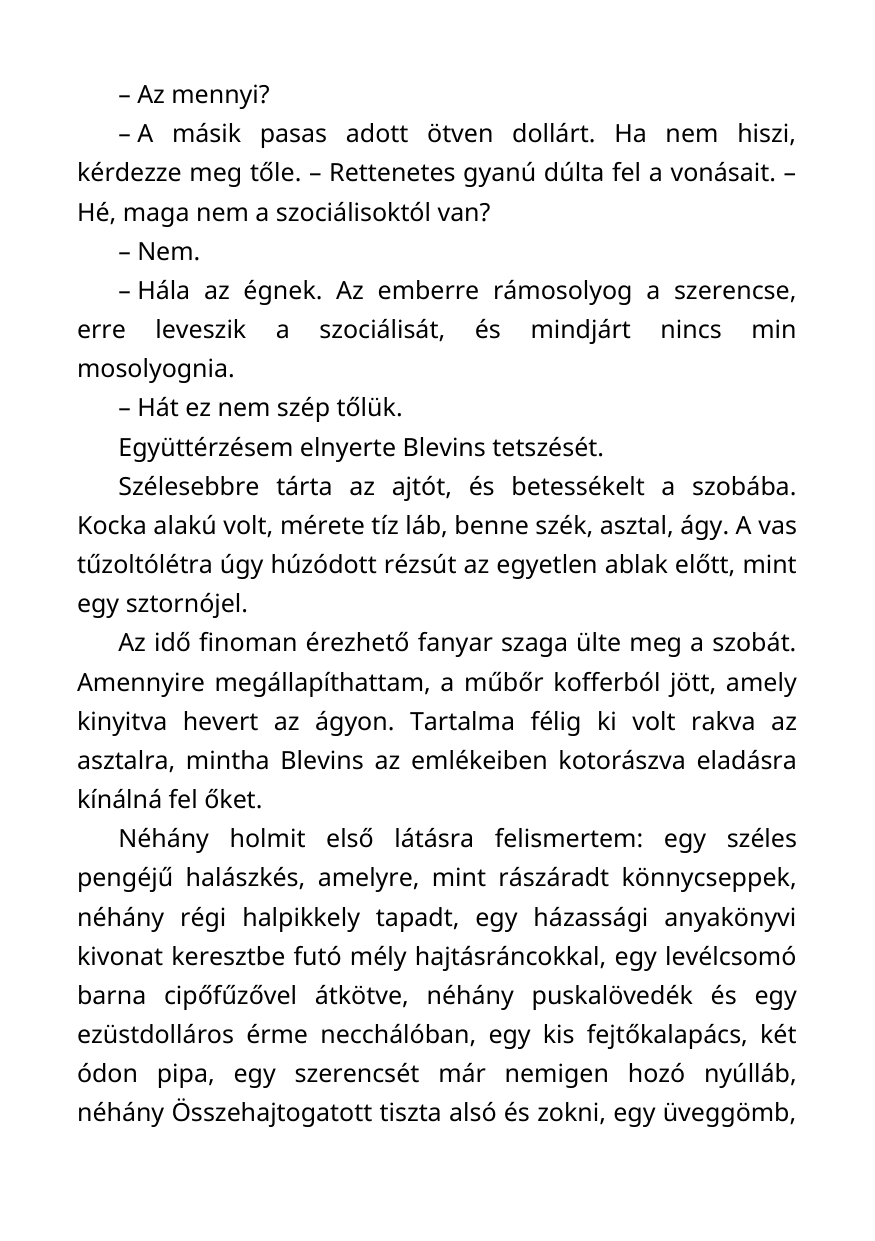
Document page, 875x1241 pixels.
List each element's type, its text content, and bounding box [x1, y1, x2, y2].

text – Hát ez nem szép tőlük. [77, 390, 797, 424]
text – Az mennyi? [77, 77, 797, 111]
text – Nem. [77, 233, 797, 267]
text Az idő finoman érezhető fanyar szaga ülte meg a szobát. Amennyire megállapíthattam, a műbőr kofferból jött, amely kinyitva hevert az ágyon. Tartalma félig ki volt rakva az asztalra, mintha Blevins az emlékeiben kotorászva eladásra kínálná fel őket. [77, 625, 797, 816]
text Szélesebbre tárta az ajtót, és betessékelt a szobába. Kocka alakú volt, mérete tíz láb, benne szék, asztal, ágy. A vas tűzoltólétra úgy húzódott rézsút az egyetlen ablak előtt, mint egy sztornójel. [77, 468, 797, 620]
text – Hála az égnek. Az emberre rámosolyog a szerencse, erre leveszik a szociálisát, és mindjárt nincs min mosolyognia. [77, 273, 797, 385]
text – A másik pasas adott ötven dollárt. Ha nem hiszi, kérdezze meg tőle. – Rettenetes gyanú dúlta fel a vonásait. – Hé, maga nem a szociálisoktól van? [77, 116, 797, 228]
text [77, 821, 797, 1129]
text Együttérzésem elnyerte Blevins tetszését. [77, 429, 797, 463]
